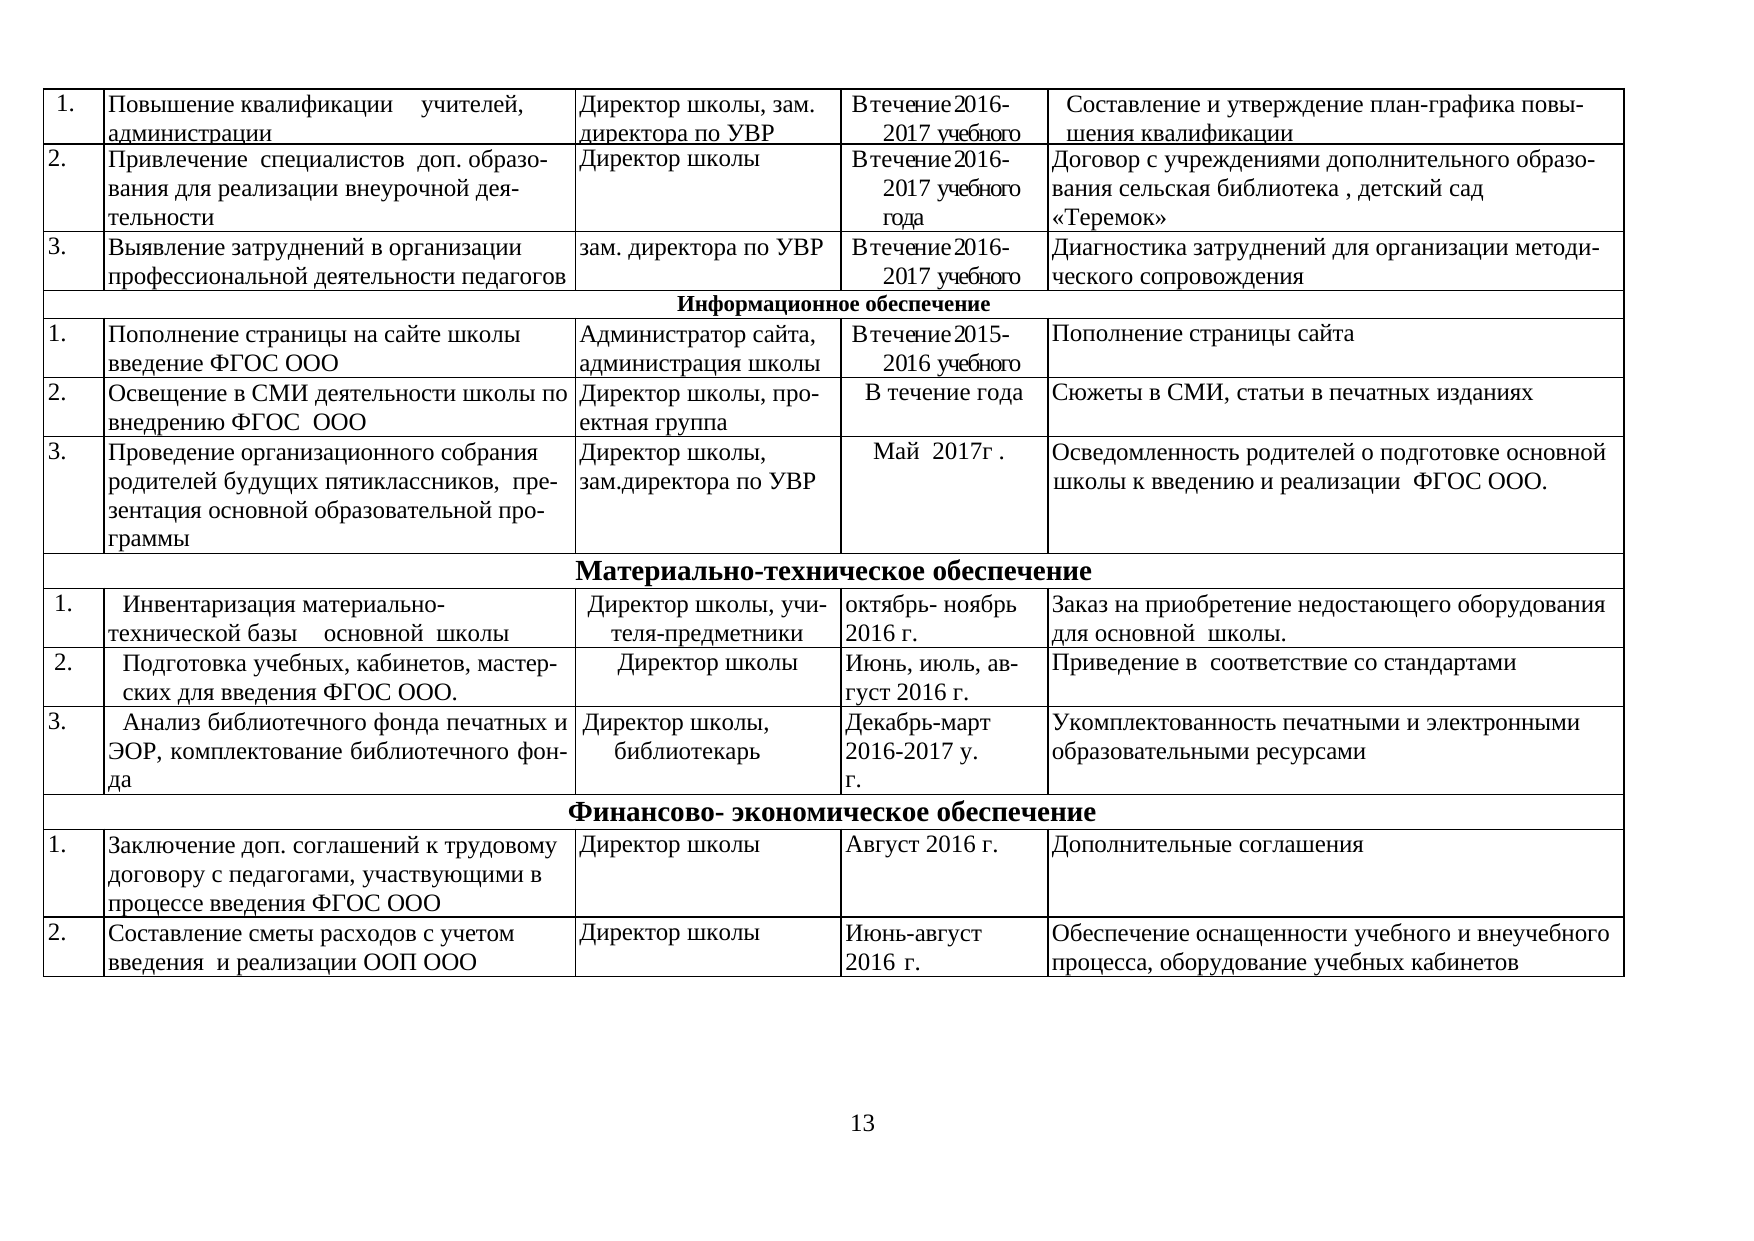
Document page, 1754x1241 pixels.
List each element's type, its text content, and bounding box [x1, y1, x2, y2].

table_cell зам. директора по УВР [576, 232, 840, 290]
table_cell Заказ на приобретение недостающего оборудования для основной школы. [1049, 589, 1623, 646]
table_cell 1. [44, 319, 103, 377]
table_cell Укомплектованность печатными и электронными образовательными ресурсами [1049, 707, 1623, 793]
table_cell 2. [44, 648, 103, 706]
table_cell октябрь- ноябрь 2016 г. [842, 589, 1047, 646]
table_cell Диагностика затруднений для организации методи- ческого сопровождения [1049, 232, 1623, 290]
table_cell Директор школы, библиотекарь [576, 707, 840, 793]
table_header Составление и утверждение план-графика повы- шения квалификации [1049, 90, 1623, 143]
table_cell Финансово- экономическое обеспечение [44, 795, 1623, 828]
table_cell Дополнительные соглашения [1049, 830, 1623, 916]
table_header 1. [44, 90, 103, 143]
table_cell Декабрь-март 2016-2017 у. г. [842, 707, 1047, 793]
table_cell 1. [44, 830, 103, 916]
table_cell 2. [44, 145, 103, 231]
table_cell Осведомленность родителей о подготовке основной школы к введению и реализации ФГОС ООО. [1049, 437, 1623, 552]
table_cell Пополнение страницы сайта [1049, 319, 1623, 377]
table_cell 3. [44, 707, 103, 793]
table_cell В течение года [842, 378, 1047, 436]
table_cell Май 2017г . [842, 437, 1047, 552]
table_header Повышение квалификации учителей, администрации [105, 90, 575, 143]
table_cell 2. [44, 378, 103, 436]
table_header Втечение2016-2017 учебного года [842, 90, 1047, 143]
table_cell Инвентаризация материально- технической базы основной школы [105, 589, 575, 646]
table_cell Директор школы [576, 648, 840, 706]
table_cell Освещение в СМИ деятельности школы по внедрению ФГОС ООО [105, 378, 575, 436]
table_cell Обеспечение оснащенности учебного и внеучебного процесса, оборудование учебных кабинетов [1049, 918, 1623, 976]
table_cell Пополнение страницы на сайте школы введение ФГОС ООО [105, 319, 575, 377]
table_cell Договор с учреждениями дополнительного образо- вания сельская библиотека , детский сад «Теремок» [1049, 145, 1623, 231]
table_header Директор школы, зам. директора по УВР [576, 90, 840, 143]
table_cell Июнь, июль, ав- густ 2016 г. [842, 648, 1047, 706]
table_cell Втечение2016-2017 учебного года [842, 145, 1047, 231]
table_cell Администратор сайта, администрация школы [576, 319, 840, 377]
table_cell Составление сметы расходов с учетом введения и реализации ООП ООО [105, 918, 575, 976]
table_cell Директор школы, учи- теля-предметники [576, 589, 840, 646]
table_cell Выявление затруднений в организации профессиональной деятельности педагогов [105, 232, 575, 290]
table_cell Проведение организационного собрания родителей будущих пятиклассников, пре- зентация основной образовательной про- граммы [105, 437, 575, 552]
table_cell 3. [44, 437, 103, 552]
table_cell 3. [44, 232, 103, 290]
table_cell Заключение доп. соглашений к трудовому договору с педагогами, участвующими в процессе введения ФГОС ООО [105, 830, 575, 916]
table_cell Директор школы, зам.директора по УВР [576, 437, 840, 552]
table_cell Втечение2015-2016 учебного года Втечение2016-2017 учебного года [842, 319, 1047, 377]
table_cell Приведение в соответствие со стандартами [1049, 648, 1623, 706]
table_cell Сюжеты в СМИ, статьи в печатных изданиях [1049, 378, 1623, 436]
table_cell Директор школы [576, 830, 840, 916]
table_cell Июнь-август 2016 г. [842, 918, 1047, 976]
table_cell 1. [44, 589, 103, 646]
table_cell Директор школы [576, 145, 840, 231]
table_cell Август 2016 г. [842, 830, 1047, 916]
table_cell 2. [44, 918, 103, 976]
table_cell Привлечение специалистов доп. образо- вания для реализации внеурочной дея- тельности [105, 145, 575, 231]
table_cell Директор школы [576, 918, 840, 976]
table_cell Директор школы, про- ектная группа [576, 378, 840, 436]
table_cell Подготовка учебных, кабинетов, мастер- ских для введения ФГОС ООО. [105, 648, 575, 706]
table_cell Анализ библиотечного фонда печатных и ЭОР, комплектование библиотечного фон- да [105, 707, 575, 793]
table_cell Информационное обеспечение [44, 291, 1623, 318]
table_cell Втечение2016-2017 учебного года [842, 232, 1047, 290]
table_cell Материально-техническое обеспечение [44, 554, 1623, 587]
